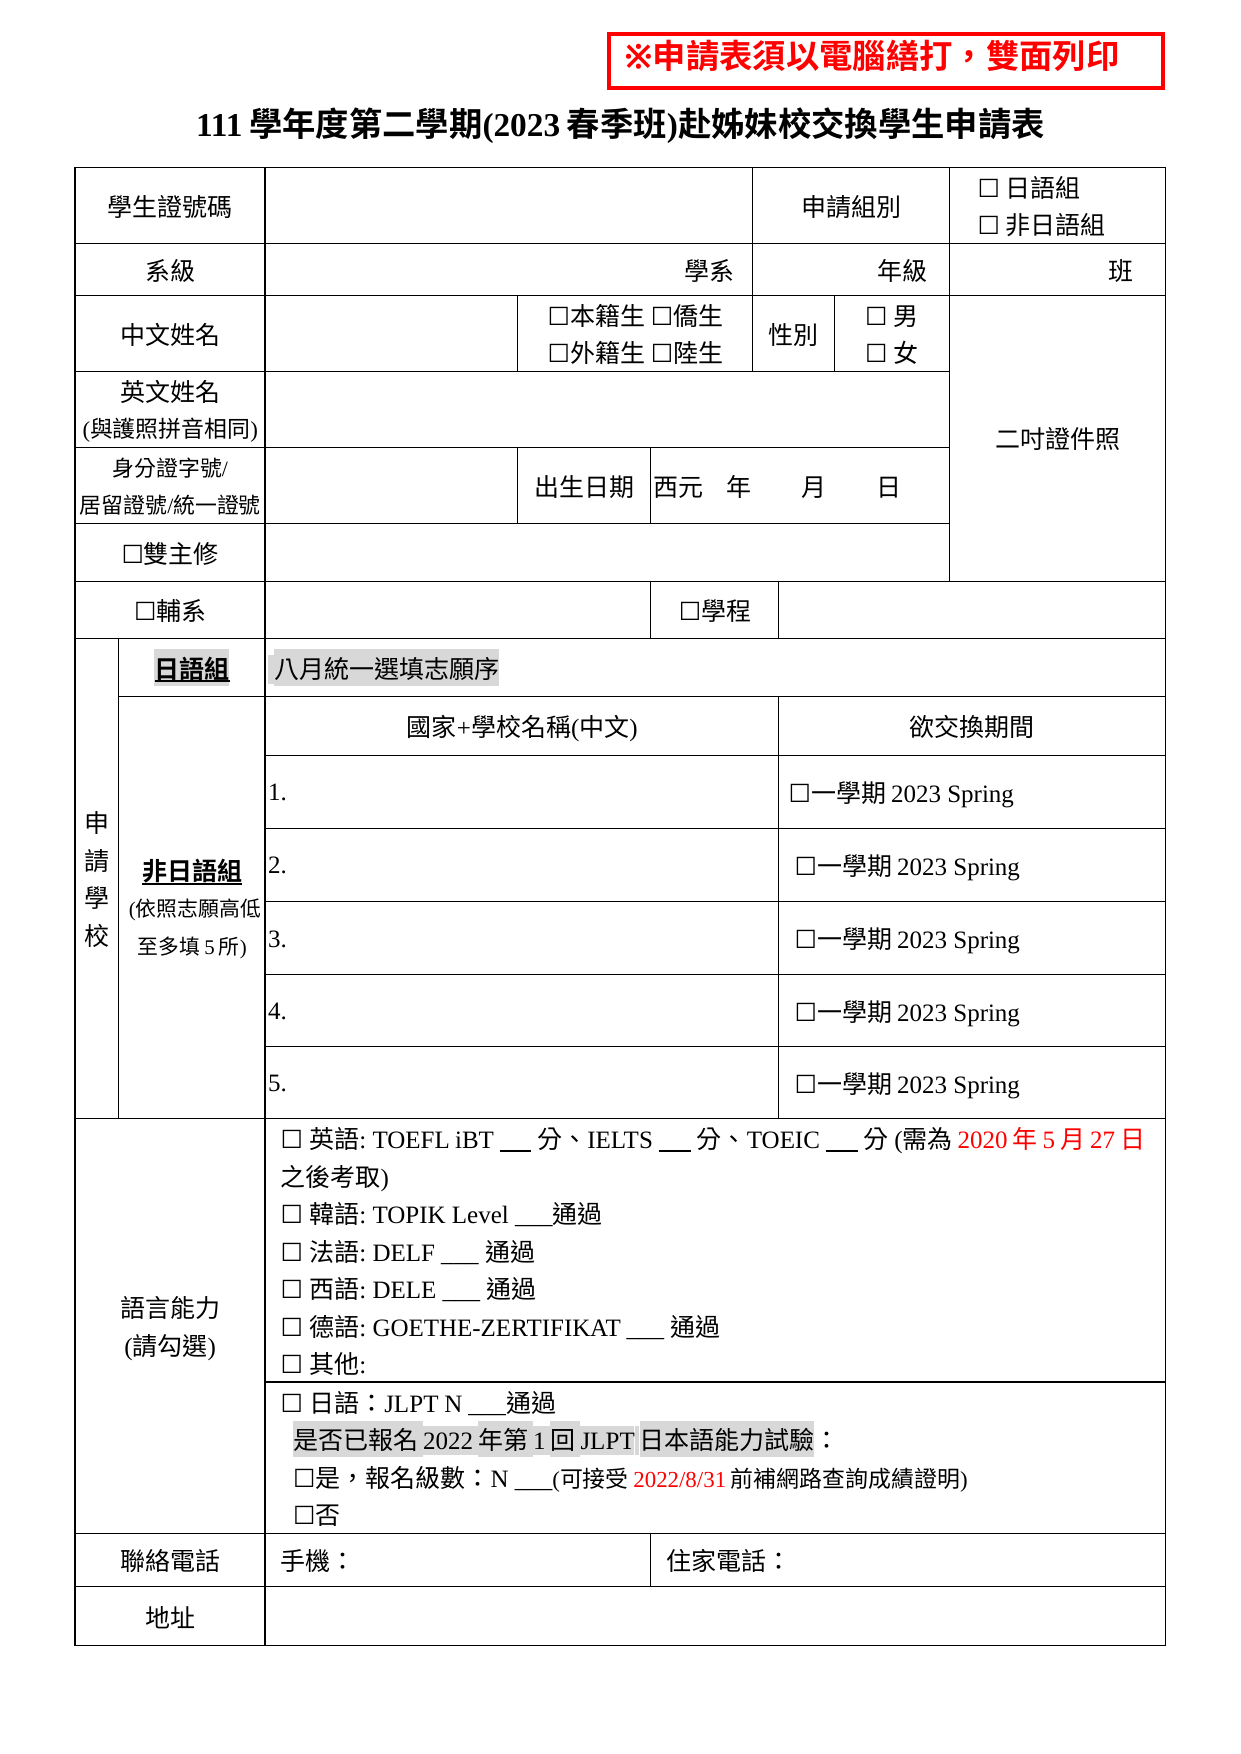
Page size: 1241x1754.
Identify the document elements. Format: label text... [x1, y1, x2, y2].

table_cell 一學期2023 Spring [779, 1047, 1165, 1118]
table_cell 一學期2023 Spring [779, 829, 1165, 901]
table_cell [266, 524, 890, 581]
table_cell [266, 448, 517, 523]
table_cell 二吋證件照 [950, 296, 1165, 581]
table_cell 地址 [76, 1587, 264, 1645]
table_cell 身分證字號/ 居留證號/統一證號 [76, 448, 264, 523]
table_cell 中文姓名 [76, 296, 264, 371]
table_cell 日語組 [119, 639, 264, 696]
table_cell [890, 524, 949, 581]
table_cell 出生日期 [518, 448, 650, 523]
table_header 日語組 非日語組 [950, 168, 1165, 243]
table_cell 聯絡電話 [76, 1534, 264, 1586]
table_cell 英語: TOEFL iBT 分、IELTS 分、TOEIC 分 (需為2020年5月27日之後考取) 韓語: TOPIK Level ___通過 法語: DELF ___ 通過 西語: DELE ___ 通過 德語: GOETHE-ZERTIFIKAT ___ 通過 其他: [266, 1119, 1165, 1381]
table_cell 性別 [753, 296, 834, 371]
table_cell 5. [266, 1047, 778, 1118]
table_cell 申請學校 [76, 639, 118, 1118]
table_cell 國家+學校名稱(中文) [266, 697, 778, 754]
table_cell 八月統一選填志願序 [266, 639, 1165, 696]
table_cell [753, 372, 949, 447]
table_cell 年級 [856, 244, 949, 295]
table_cell [753, 244, 856, 295]
table_cell 3. [266, 902, 778, 974]
table_cell 輔系 [76, 582, 264, 638]
table_cell 一學期2023 Spring [779, 756, 1165, 828]
table_cell 學系 [665, 244, 752, 295]
table_cell 住家電話： [651, 1534, 1165, 1586]
table_cell 語言能力 (請勾選) [76, 1119, 264, 1532]
table_cell 西元 年 月 日 [651, 448, 949, 523]
table_header [266, 168, 752, 243]
table_cell 一學期2023 Spring [779, 975, 1165, 1046]
table_cell 雙主修 [76, 524, 264, 581]
table_cell 班 [1077, 244, 1165, 295]
table_cell [266, 296, 517, 371]
table_cell [266, 244, 665, 295]
table_cell [266, 372, 753, 447]
table_cell [950, 244, 1077, 295]
text 111學年度第二學期(2023春季班)赴姊妹校交換學生申請表 [75, 89, 1165, 148]
table_cell 男 女 [835, 296, 949, 371]
table_cell 學程 [651, 582, 778, 638]
table_cell [266, 582, 650, 638]
table_cell 英文姓名 (與護照拼音相同) [76, 372, 264, 447]
table_cell 日語：JLPT N ___通過 是否已報名2022年第1回JLPT日本語能力試驗： 是，報名級數：N ___(可接受2022/8/31前補網路查詢成績證明) 否 [266, 1383, 1165, 1532]
table_cell 欲交換期間 [779, 697, 1165, 754]
table_cell 非日語組 (依照志願高低至多填5所) [119, 697, 264, 1118]
table_cell 2. [266, 829, 778, 901]
table_cell 1. [266, 756, 778, 828]
table_cell [266, 1587, 1165, 1645]
table_cell 本籍生 僑生 外籍生 陸生 [518, 296, 752, 371]
table_cell 4. [266, 975, 778, 1046]
table_cell [779, 582, 1165, 638]
table_cell 系級 [76, 244, 264, 295]
table_header 申請組別 [753, 168, 949, 243]
table_cell 一學期2023 Spring [779, 902, 1165, 974]
table_cell 手機： [266, 1534, 650, 1586]
table_header 學生證號碼 [76, 168, 264, 243]
